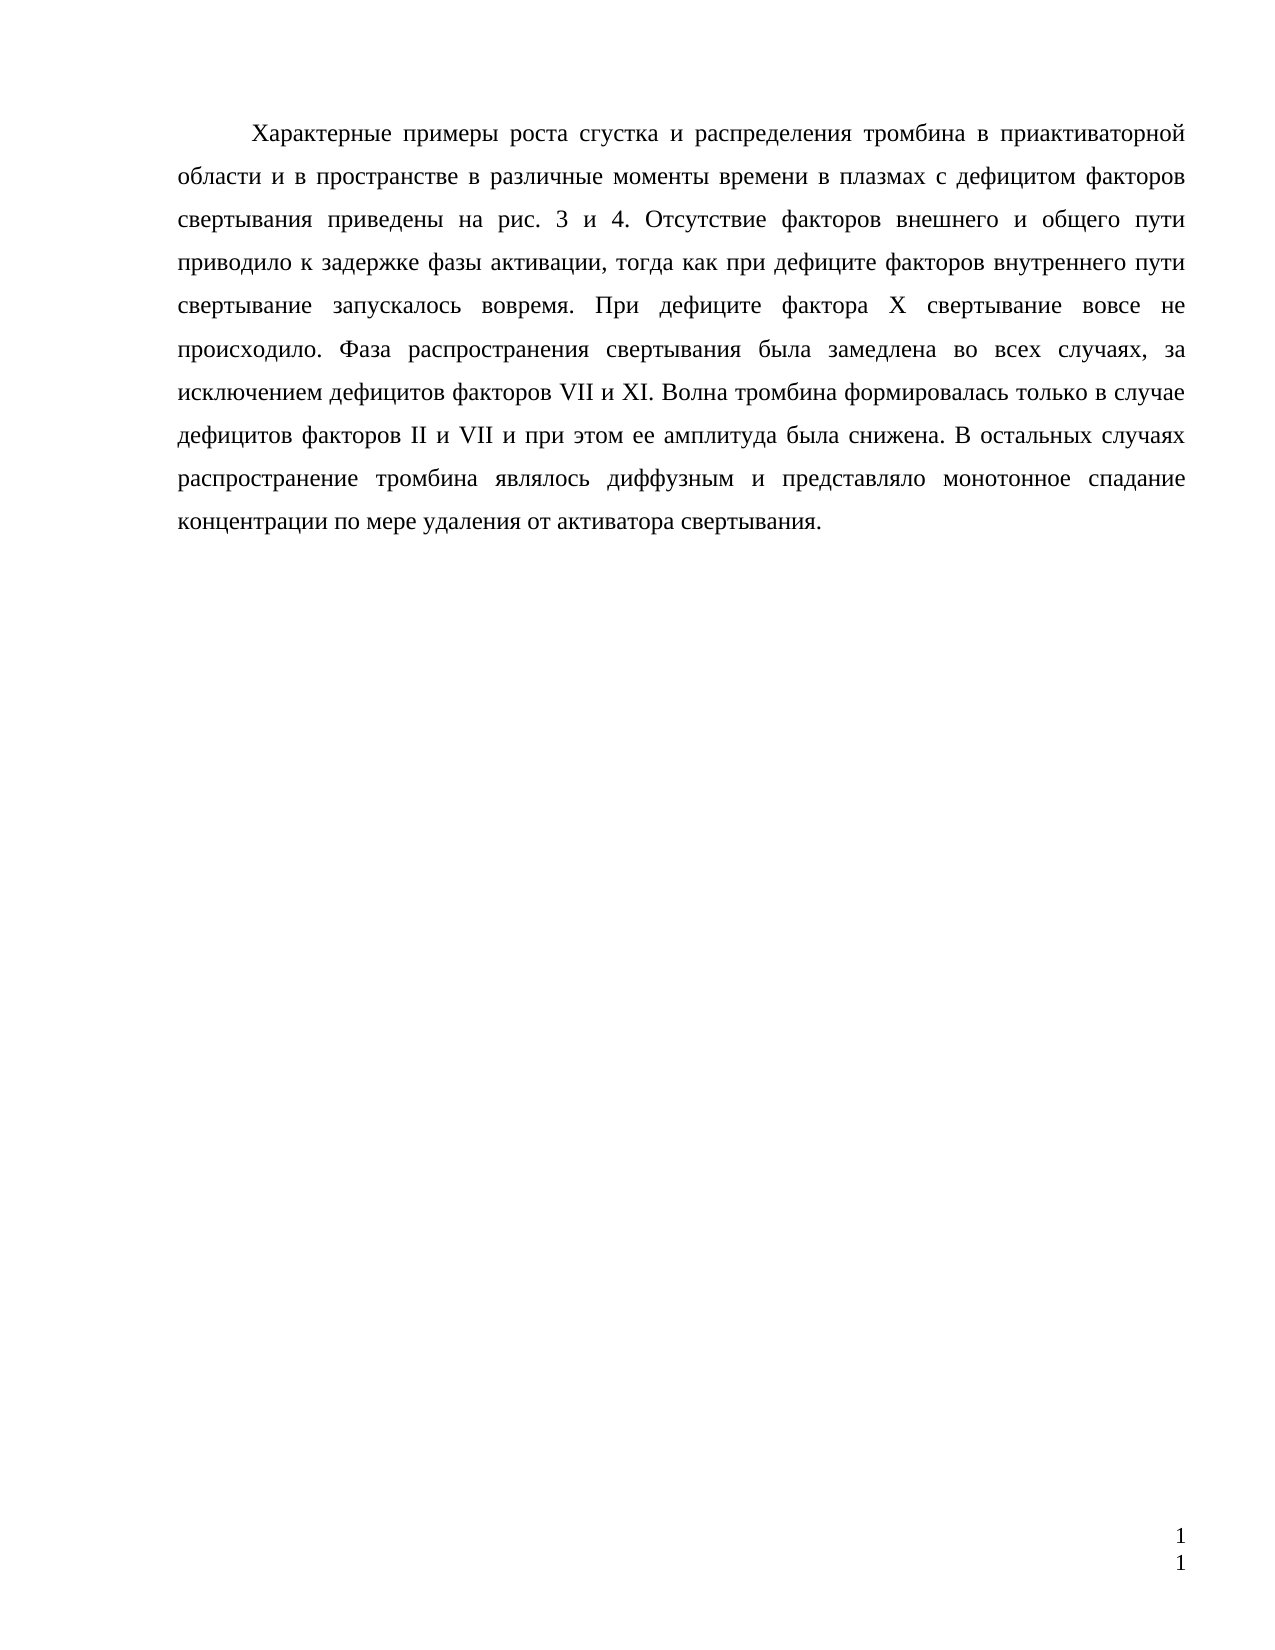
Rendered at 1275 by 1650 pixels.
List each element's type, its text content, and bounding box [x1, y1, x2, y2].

text Характерные примеры роста сгустка и распределения тромбина в приактиваторной области и в пространстве в различные моменты времени в плазмах с дефицитом факторов свертывания приведены на рис. 3 и 4. Отсутствие факторов внешнего и общего пути приводило к задержке фазы активации, тогда как при дефиците факторов внутреннего пути свертывание запускалось вовремя. При дефиците фактора X свертывание вовсе не происходило. Фаза распространения свертывания была замедлена во всех случаях, за исключением дефицитов факторов VII и XI. Волна тромбина формировалась только в случае дефицитов факторов II и VII и при этом ее амплитуда была снижена. В остальных случаях распространение тромбина являлось диффузным и представляло монотонное спадание концентрации по мере удаления от активатора свертывания. [177, 118, 1186, 535]
